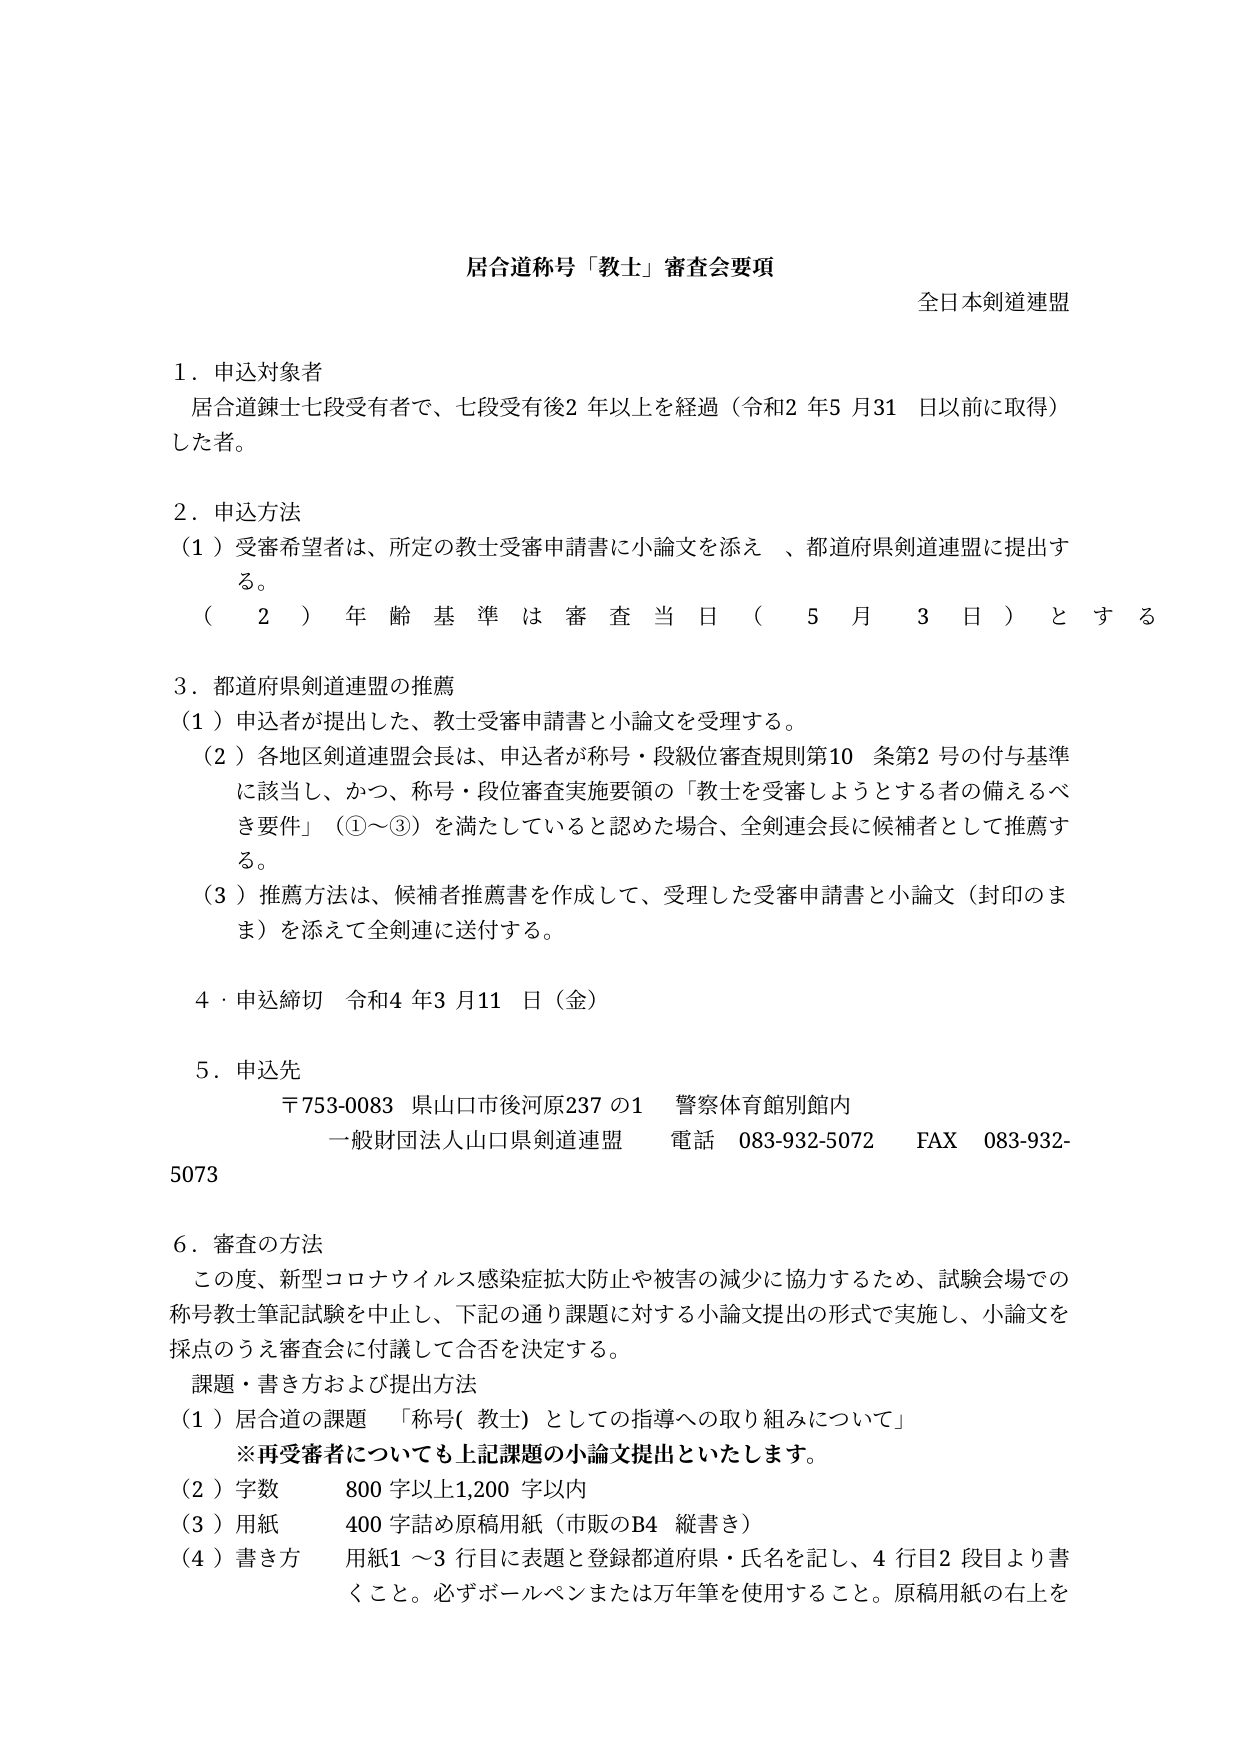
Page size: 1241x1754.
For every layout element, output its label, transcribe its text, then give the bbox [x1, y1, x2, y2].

text （3）推薦方法は、候補者推薦書を作成して、受理した受審申請書と小論文（封印のまま）を添えて全剣連に送付する。 [170, 877, 1071, 947]
text １．申込対象者 [169, 353, 1071, 388]
text ４．申込締切 令和4年3月11日（金） [170, 982, 1071, 1017]
text （3）用紙 400字詰め原稿用紙（市販のB4縦書き） [169, 1505, 1071, 1540]
text ３．都道府県剣道連盟の推薦 [169, 668, 1071, 702]
text 〒753-0083県山口市後河原237の1 警察体育館別館内 [170, 1086, 1071, 1121]
text （2）年齢基準は審査当日（5月3日）とする。 [170, 598, 1071, 633]
text ２．申込方法 [169, 493, 1071, 528]
text 課題・書き方および提出方法 [169, 1366, 1071, 1400]
text 居合道錬士七段受有者で、七段受有後2年以上を経過（令和2年5月31日以前に取得）した者。 [169, 388, 1071, 458]
text （2）字数 800字以上1,200字以内 [169, 1470, 1071, 1505]
text （2）各地区剣道連盟会長は、申込者が称号・段級位審査規則第10条第2号の付与基準に該当し、かつ、称号・段位審査実施要領の「教士を受審しようとする者の備えるべき要件」（①～③）を満たしていると認めた場合、全剣連会長に候補者として推薦する。 [170, 737, 1071, 877]
text ※再受審者についても上記課題の小論文提出といたします。 [169, 1435, 1071, 1470]
text （1）申込者が提出した、教士受審申請書と小論文を受理する。 [169, 702, 1071, 737]
text 居合道称号「教士」審査会要項 [169, 249, 1071, 284]
text この度、新型コロナウイルス感染症拡大防止や被害の減少に協力するため、試験会場での称号教士筆記試験を中止し、下記の通り課題に対する小論文提出の形式で実施し、小論文を採点のうえ審査会に付議して合否を決定する。 [169, 1261, 1071, 1366]
text ６．審査の方法 [169, 1226, 1071, 1261]
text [169, 1540, 1071, 1610]
text （1）居合道の課題 「称号(教士)としての指導への取り組みについて」 [169, 1400, 1071, 1435]
text （1）受審希望者は、所定の教士受審申請書に小論文を添え、都道府県剣道連盟に提出する。 [169, 528, 1071, 598]
text ５．申込先 [170, 1051, 1071, 1086]
text 全日本剣道連盟 [169, 284, 1071, 319]
text 一般財団法人山口県剣道連盟 電話 083-932-5072 FAX 083-932-5073 [169, 1121, 1071, 1191]
